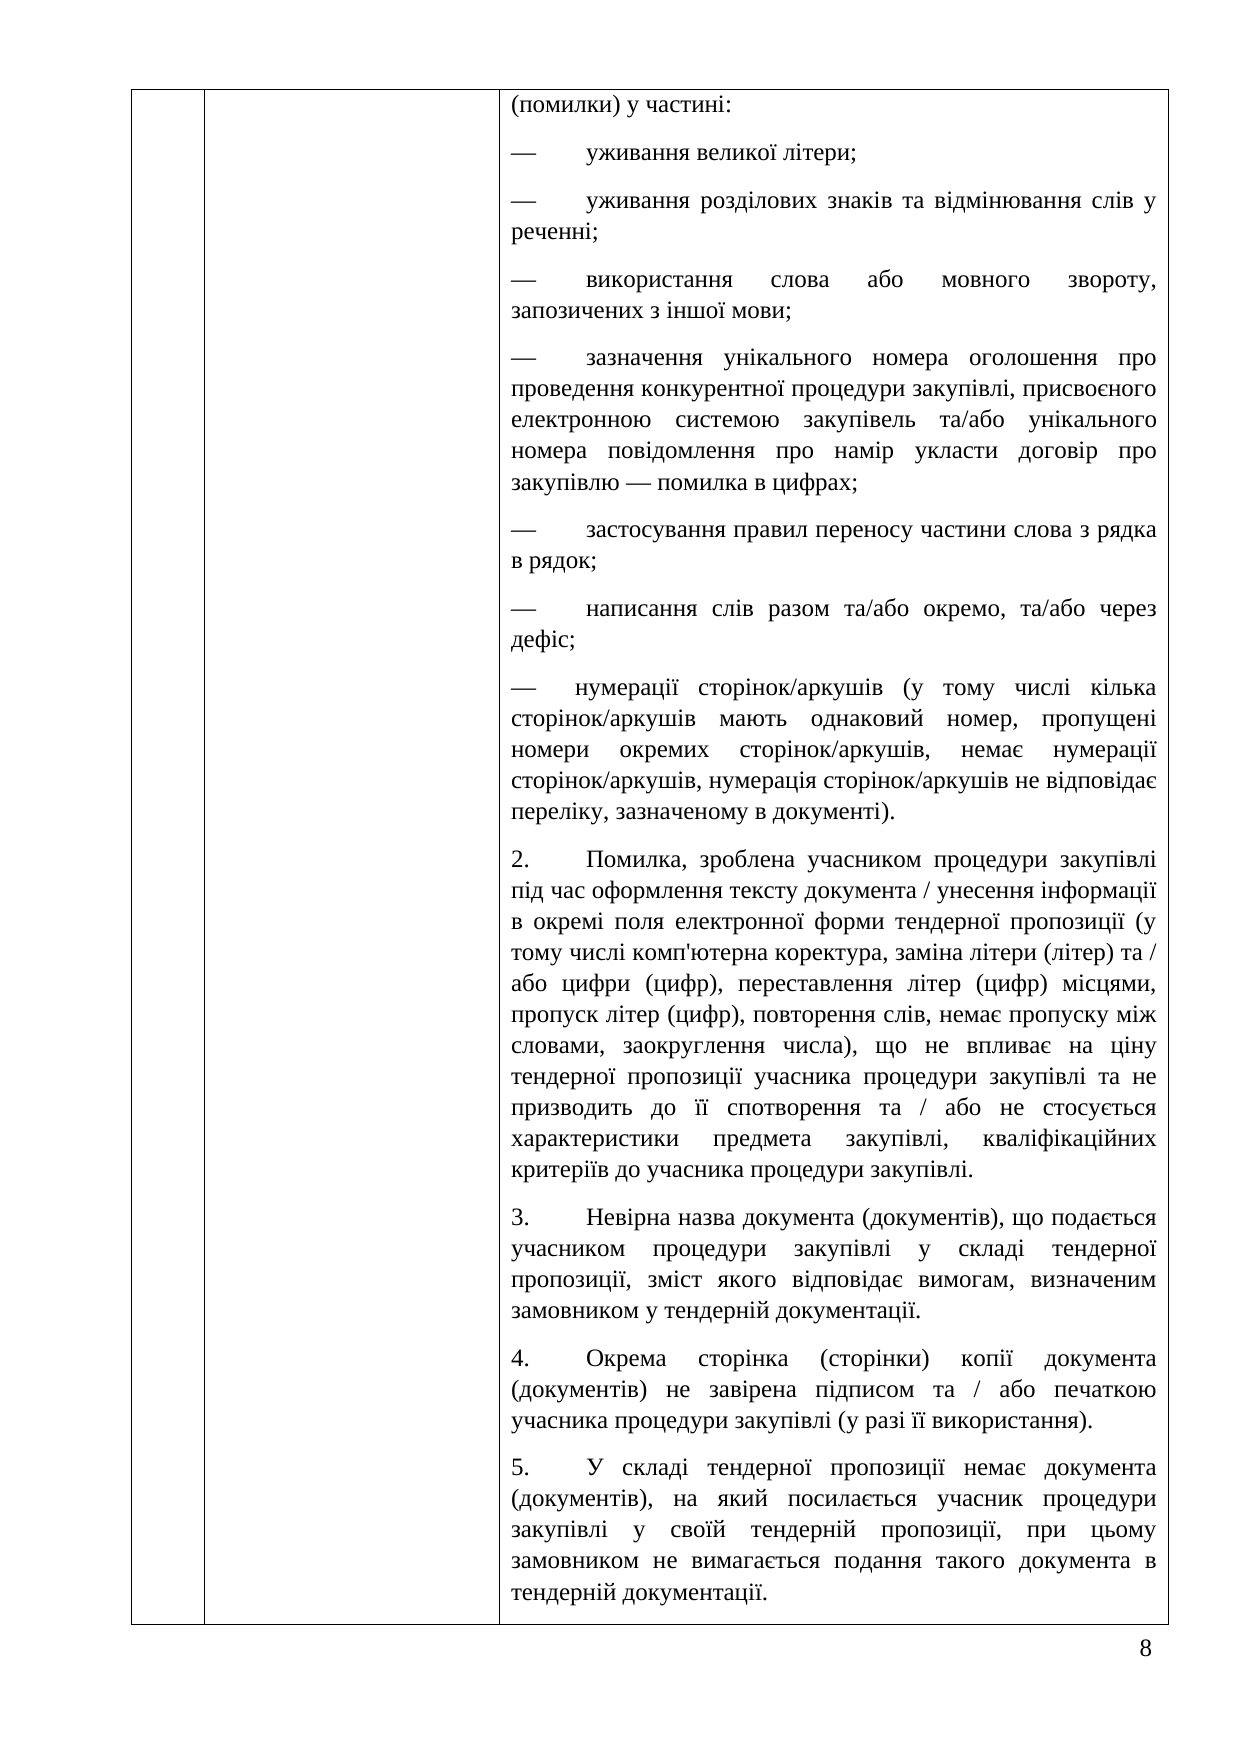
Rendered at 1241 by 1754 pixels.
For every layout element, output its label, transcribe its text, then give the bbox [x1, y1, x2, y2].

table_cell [500, 90, 1168, 1624]
table_cell 1 [132, 90, 204, 1624]
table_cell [205, 90, 499, 1624]
